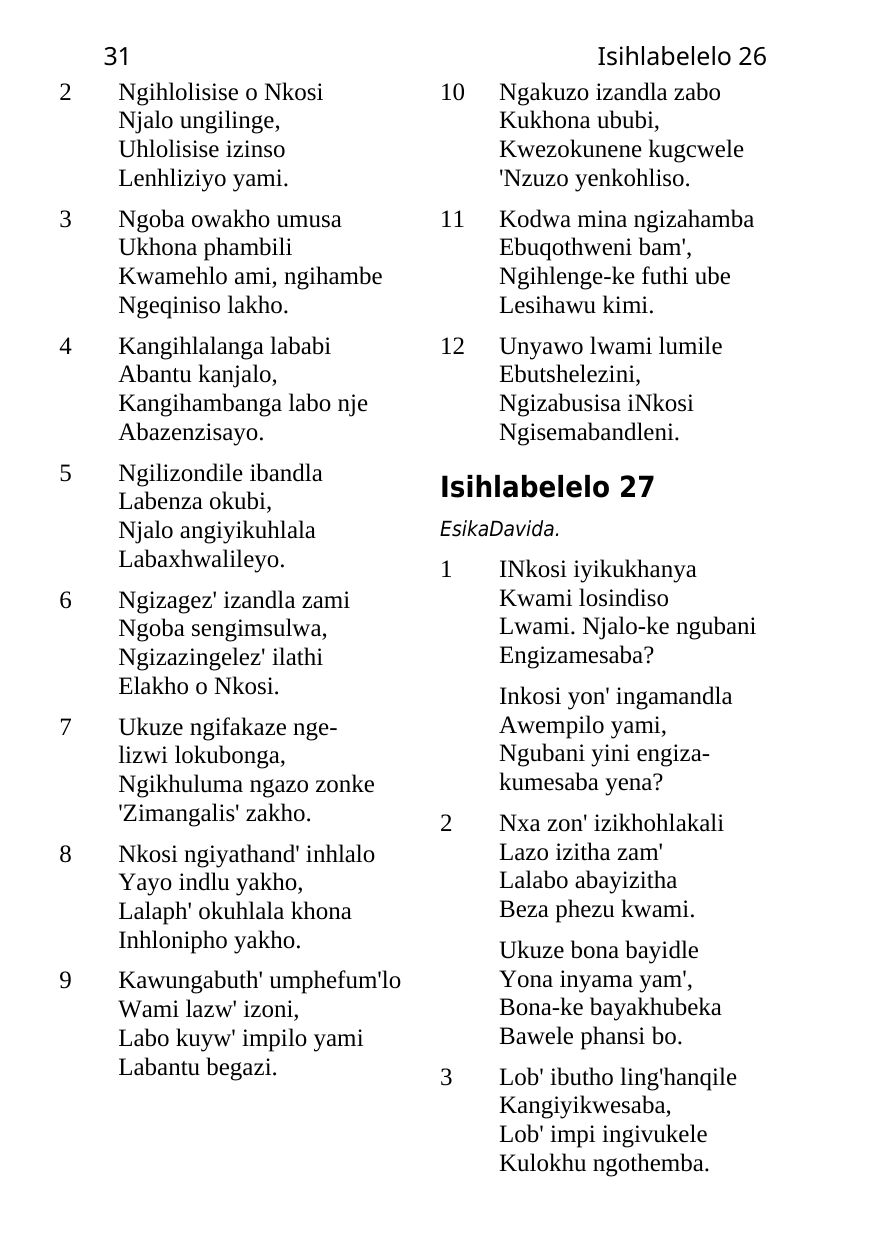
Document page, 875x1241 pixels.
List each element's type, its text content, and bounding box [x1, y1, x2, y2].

text Ngoba sengimsulwa, [59, 613, 434, 642]
text Awempilo yami, [440, 710, 815, 738]
text Labenza okubi, [59, 486, 434, 515]
subtitle Isihlabelelo 27 [440, 471, 815, 505]
text Lenhliziyo yami. [59, 163, 434, 192]
text Lalabo abayizitha [440, 865, 815, 894]
text Kwami losindiso [440, 583, 815, 611]
text Labo kuyw' impilo yami [59, 1023, 434, 1052]
text Ukhona phambili [59, 232, 434, 261]
text Lazo izitha zam' [440, 837, 815, 865]
text 5 Ngilizondile ibandla [59, 458, 434, 486]
text lizwi lokubonga, [59, 740, 434, 769]
text Inhlonipho yakho. [59, 925, 434, 954]
text 'Nzuzo yenkohliso. [440, 163, 815, 192]
text kumesaba yena? [440, 767, 815, 796]
text Engizamesaba? [440, 640, 815, 669]
text Ngeqiniso lakho. [59, 290, 434, 319]
text Labaxhwalileyo. [59, 544, 434, 573]
text Kangihambanga labo nje [59, 388, 434, 417]
text Ngizazingelez' ilathi [59, 642, 434, 671]
text Ukuze bona bayidle [440, 935, 815, 964]
text Lesihawu kimi. [440, 290, 815, 319]
text Beza phezu kwami. [440, 894, 815, 923]
text Ngikhuluma ngazo zonke [59, 769, 434, 798]
text 1 INkosi iyikukhanya [440, 554, 815, 583]
text 7 Ukuze ngifakaze nge- [59, 712, 434, 740]
text 2 Nxa zon' izikhohlakali [440, 808, 815, 837]
text 6 Ngizagez' izandla zami [59, 585, 434, 613]
text Ngizabusisa iNkosi [440, 388, 815, 417]
text 12 Unyawo lwami lumile [440, 331, 815, 359]
text Kwezokunene kugcwele [440, 134, 815, 163]
text 'Zimangalis' zakho. [59, 798, 434, 827]
text Ebuqothweni bam', [440, 232, 815, 261]
text Lob' impi ingivukele [440, 1119, 815, 1148]
text Labantu begazi. [59, 1052, 434, 1081]
text Njalo ungilinge, [59, 106, 434, 134]
text 9 Kawungabuth' umphefum'lo [59, 966, 434, 994]
text EsikaDavida. [440, 517, 815, 541]
text 11 Kodwa mina ngizahamba [440, 204, 815, 232]
text Lwami. Njalo-ke ngubani [440, 611, 815, 640]
text 2 Ngihlolisise o Nkosi [59, 77, 434, 106]
text Ngihlenge-ke futhi ube [440, 261, 815, 290]
text Ngisemabandleni. [440, 417, 815, 446]
text Kwamehlo ami, ngihambe [59, 261, 434, 290]
text Bona-ke bayakhubeka [440, 992, 815, 1021]
text 3 Ngoba owakho umusa [59, 204, 434, 232]
text Kulokhu ngothemba. [440, 1148, 815, 1177]
text Kukhona ububi, [440, 106, 815, 134]
text Kangiyikwesaba, [440, 1091, 815, 1119]
text Ngubani yini engiza- [440, 738, 815, 767]
text Elakho o Nkosi. [59, 671, 434, 700]
text Njalo angiyikuhlala [59, 515, 434, 544]
text Uhlolisise izinso [59, 134, 434, 163]
text Yayo indlu yakho, [59, 867, 434, 896]
text 8 Nkosi ngiyathand' inhlalo [59, 839, 434, 867]
text Yona inyama yam', [440, 964, 815, 992]
text Wami lazw' izoni, [59, 994, 434, 1023]
text Abantu kanjalo, [59, 359, 434, 388]
text 3 Lob' ibutho ling'hanqile [440, 1062, 815, 1091]
text Lalaph' okuhlala khona [59, 896, 434, 925]
text Ebutshelezini, [440, 359, 815, 388]
text Inkosi yon' ingamandla [440, 681, 815, 710]
text 4 Kangihlalanga lababi [59, 331, 434, 359]
text Abazenzisayo. [59, 417, 434, 446]
text Bawele phansi bo. [440, 1021, 815, 1050]
text 10 Ngakuzo izandla zabo [440, 77, 815, 106]
